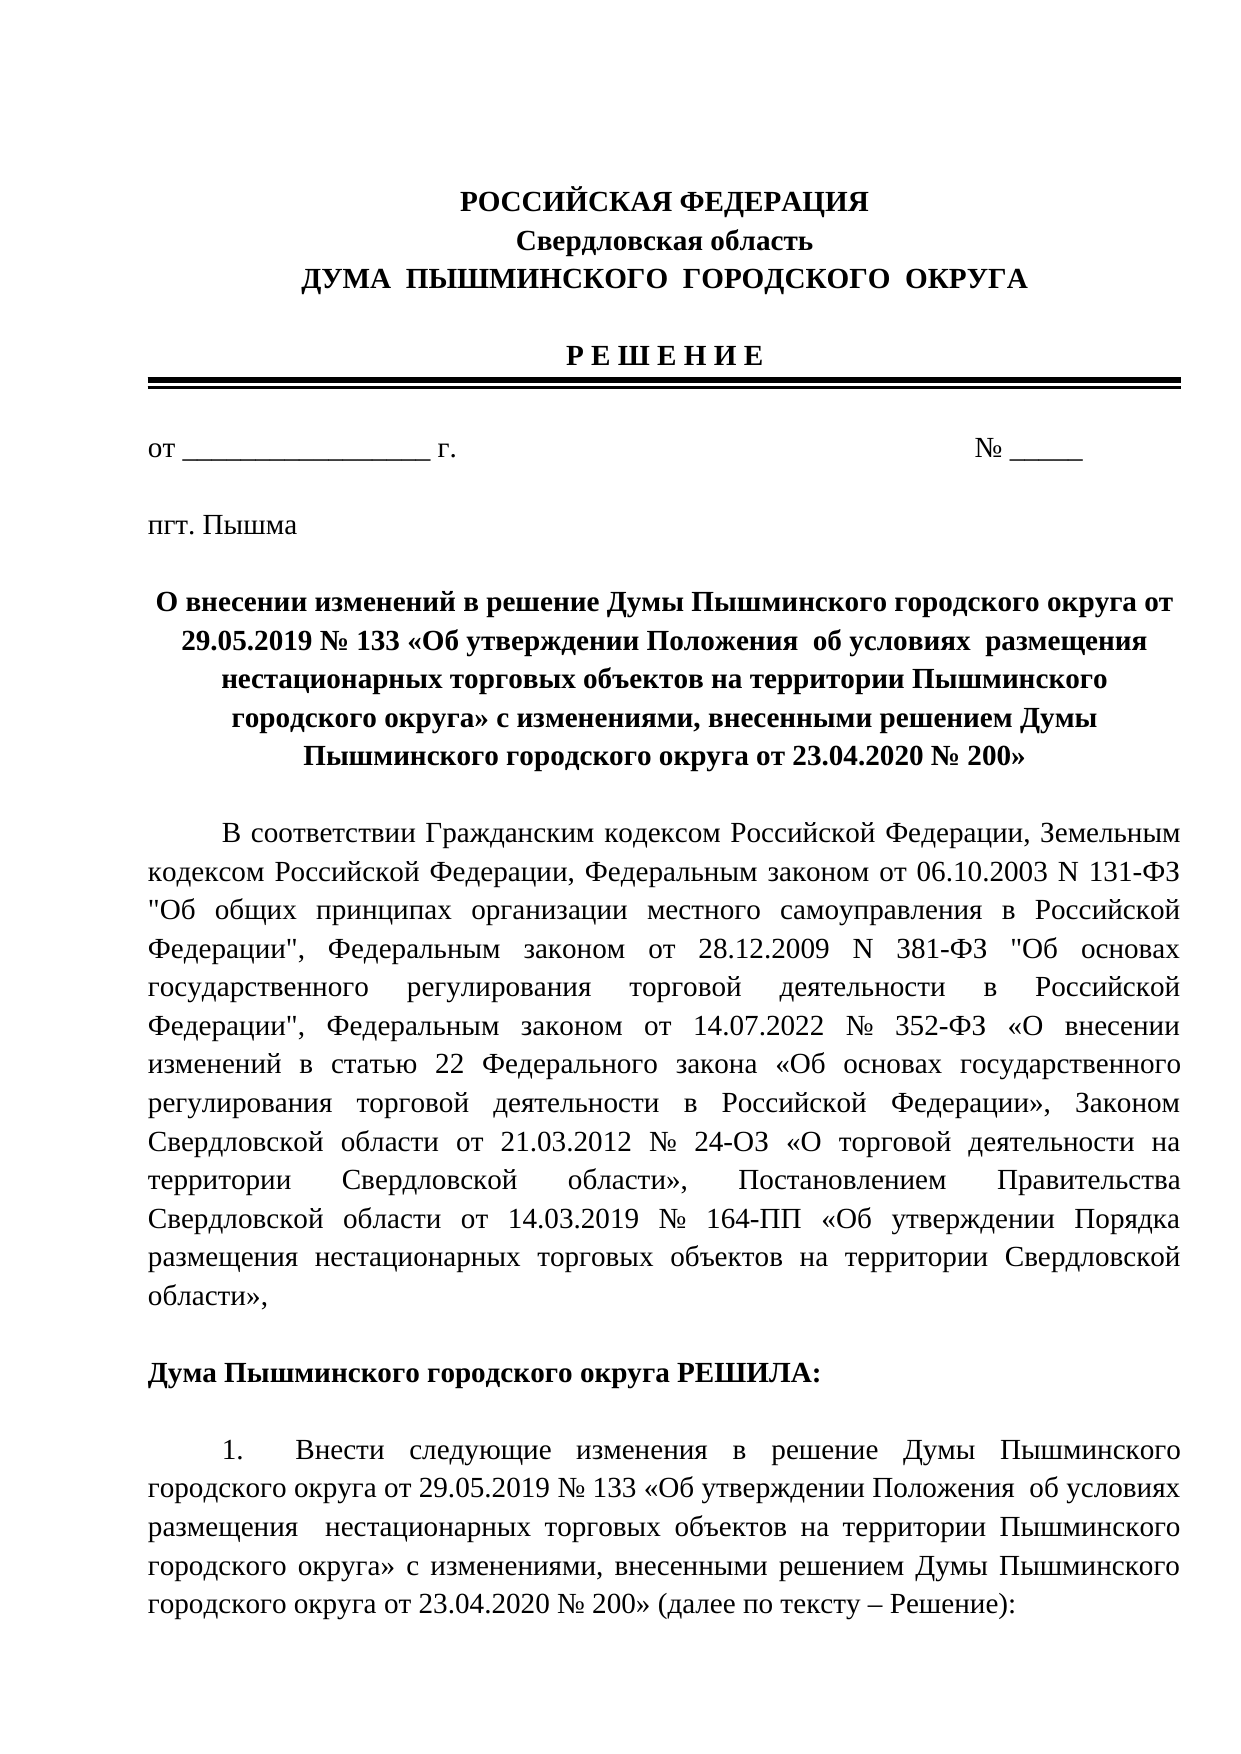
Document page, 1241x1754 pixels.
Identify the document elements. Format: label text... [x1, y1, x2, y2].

title В соответствии Гражданским кодексом Российской Федерации, Земельным кодексом Российской Федерации, Федеральным законом от 06.10.2003 N 131-ФЗ "Об общих принципах организации местного самоуправления в Российской Федерации", Федеральным законом от 28.12.2009 N 381-ФЗ "Об основах государственного регулирования торговой деятельности в Российской Федерации", Федеральным законом от 14.07.2022 № 352-ФЗ «О внесении изменений в статью 22 Федерального закона «Об основах государственного регулирования торговой деятельности в Российской Федерации», Законом Свердловской области от 21.03.2012 № 24-ОЗ «О торговой деятельности на территории Свердловской области», Постановлением Правительства Свердловской области от 14.03.2019 № 164-ПП «Об утверждении Порядка размещения нестационарных торговых объектов на территории Свердловской области», [148, 815, 1181, 1311]
text пгт. Пышма [148, 507, 1181, 541]
text от _________________ г. № _____ [148, 430, 1181, 463]
text ДУМА ПЫШМИНСКОГО ГОРОДСКОГО ОКРУГА [148, 261, 1181, 295]
text Р Е Ш Е Н И Е [148, 338, 1181, 372]
text Дума Пышминского городского округа РЕШИЛА: [148, 1355, 1181, 1388]
text РОССИЙСКАЯ ФЕДЕРАЦИЯ [148, 184, 1181, 218]
list Внести следующие изменения в решение Думы Пышминского городского округа от 29.05.2019 № 133 «Об утверждении Положения об условиях размещения нестационарных торговых объектов на территории Пышминского городского округа» с изменениями, внесенными решением Думы Пышминского городского округа от 23.04.2020 № 200» (далее по тексту – Решение): [148, 1432, 1181, 1620]
title О внесении изменений в решение Думы Пышминского городского округа от 29.05.2019 № 133 «Об утверждении Положения об условиях размещения нестационарных торговых объектов на территории Пышминского городского округа» с изменениями, внесенными решением Думы Пышминского городского округа от 23.04.2020 № 200» [148, 584, 1181, 772]
text Свердловская область [148, 223, 1181, 256]
